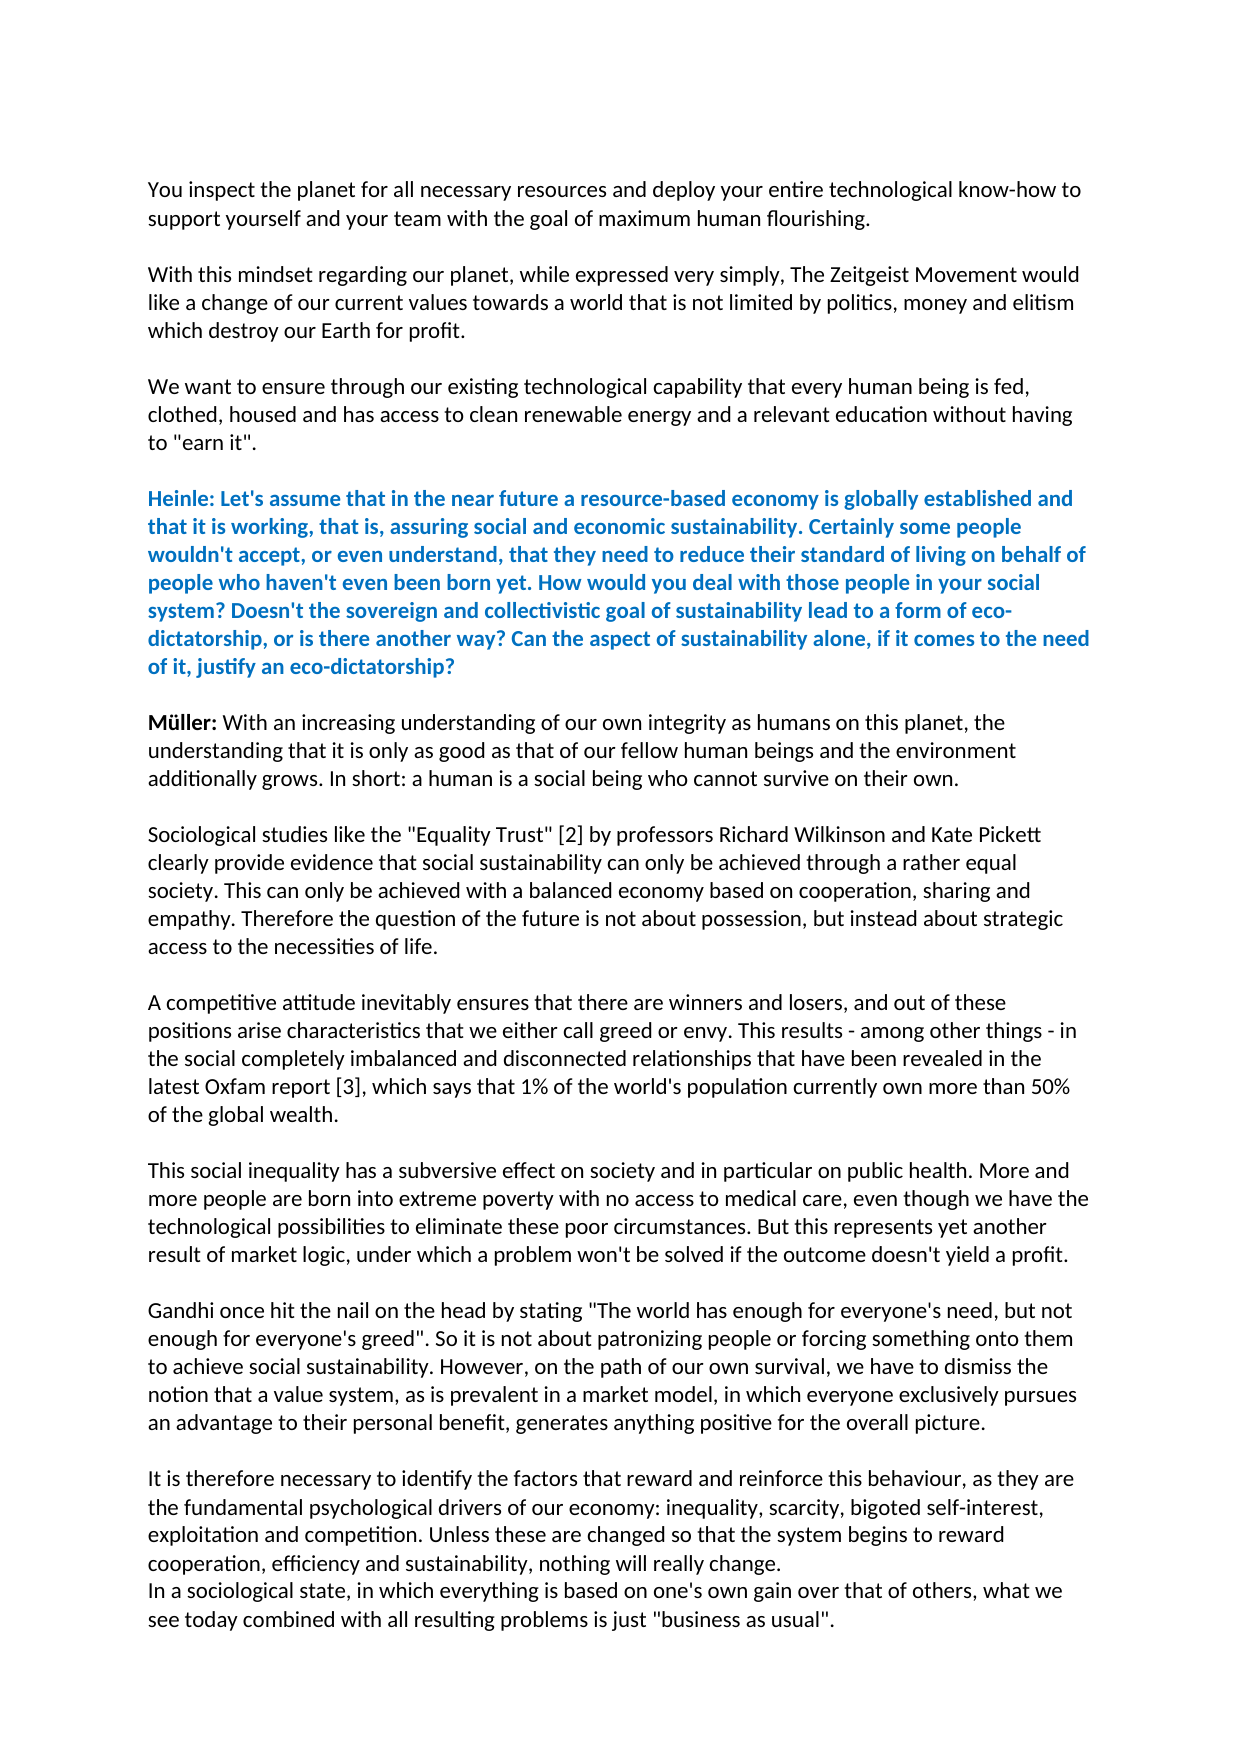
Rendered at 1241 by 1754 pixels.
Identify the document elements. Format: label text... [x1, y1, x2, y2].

text Sociological studies like the "Equality Trust" [2] by professors Richard Wilkinson and Kate Pickett clearly provide evidence that social sustainability can only be achieved through a rather equal society. This can only be achieved with a balanced economy based on cooperation, sharing and empathy. Therefore the question of the future is not about possession, but instead about strategic access to the necessities of life. [148, 820, 1093, 960]
text Heinle: Let's assume that in the near future a resource-based economy is globally established and that it is working, that is, assuring social and economic sustainability. Certainly some people wouldn't accept, or even understand, that they need to reduce their standard of living on behalf of people who haven't even been born yet. How would you deal with those people in your social system? Doesn't the sovereign and collectivistic goal of sustainability lead to a form of eco-dictatorship, or is there another way? Can the aspect of sustainability alone, if it comes to the need of it, justify an eco-dictatorship? [148, 484, 1093, 680]
text This social inequality has a subversive effect on society and in particular on public health. More and more people are born into extreme poverty with no access to medical care, even though we have the technological possibilities to eliminate these poor circumstances. But this represents yet another result of market logic, under which a problem won't be solved if the outcome doesn't yield a profit. [148, 1156, 1093, 1268]
text With this mindset regarding our planet, while expressed very simply, The Zeitgeist Movement would like a change of our current values towards a world that is not limited by politics, money and elitism which destroy our Earth for profit. [148, 260, 1093, 344]
text We want to ensure through our existing technological capability that every human being is fed, clothed, housed and has access to clean renewable energy and a relevant education without having to "earn it". [148, 372, 1093, 456]
text In a sociological state, in which everything is based on one's own gain over that of others, what we see today combined with all resulting problems is just "business as usual". [148, 1577, 1093, 1633]
text It is therefore necessary to identify the factors that reward and reinforce this behaviour, as they are the fundamental psychological drivers of our economy: inequality, scarcity, bigoted self-interest, exploitation and competition. Unless these are changed so that the system begins to reward cooperation, efficiency and sustainability, nothing will really change. [148, 1464, 1093, 1577]
text Müller: With an increasing understanding of our own integrity as humans on this planet, the understanding that it is only as good as that of our fellow human beings and the environment additionally grows. In short: a human is a social being who cannot survive on their own. [148, 708, 1093, 792]
text You inspect the planet for all necessary resources and deploy your entire technological know-how to support yourself and your team with the goal of maximum human flourishing. [148, 176, 1093, 232]
text A competitive attitude inevitably ensures that there are winners and losers, and out of these positions arise characteristics that we either call greed or envy. This results - among other things - in the social completely imbalanced and disconnected relationships that have been revealed in the latest Oxfam report [3], which says that 1% of the world's population currently own more than 50% of the global wealth. [148, 988, 1093, 1128]
text Gandhi once hit the nail on the head by stating "The world has enough for everyone's need, but not enough for everyone's greed". So it is not about patronizing people or forcing something onto them to achieve social sustainability. However, on the path of our own survival, we have to dismiss the notion that a value system, as is prevalent in a market model, in which everyone exclusively pursues an advantage to their personal benefit, generates anything positive for the overall picture. [148, 1296, 1093, 1437]
